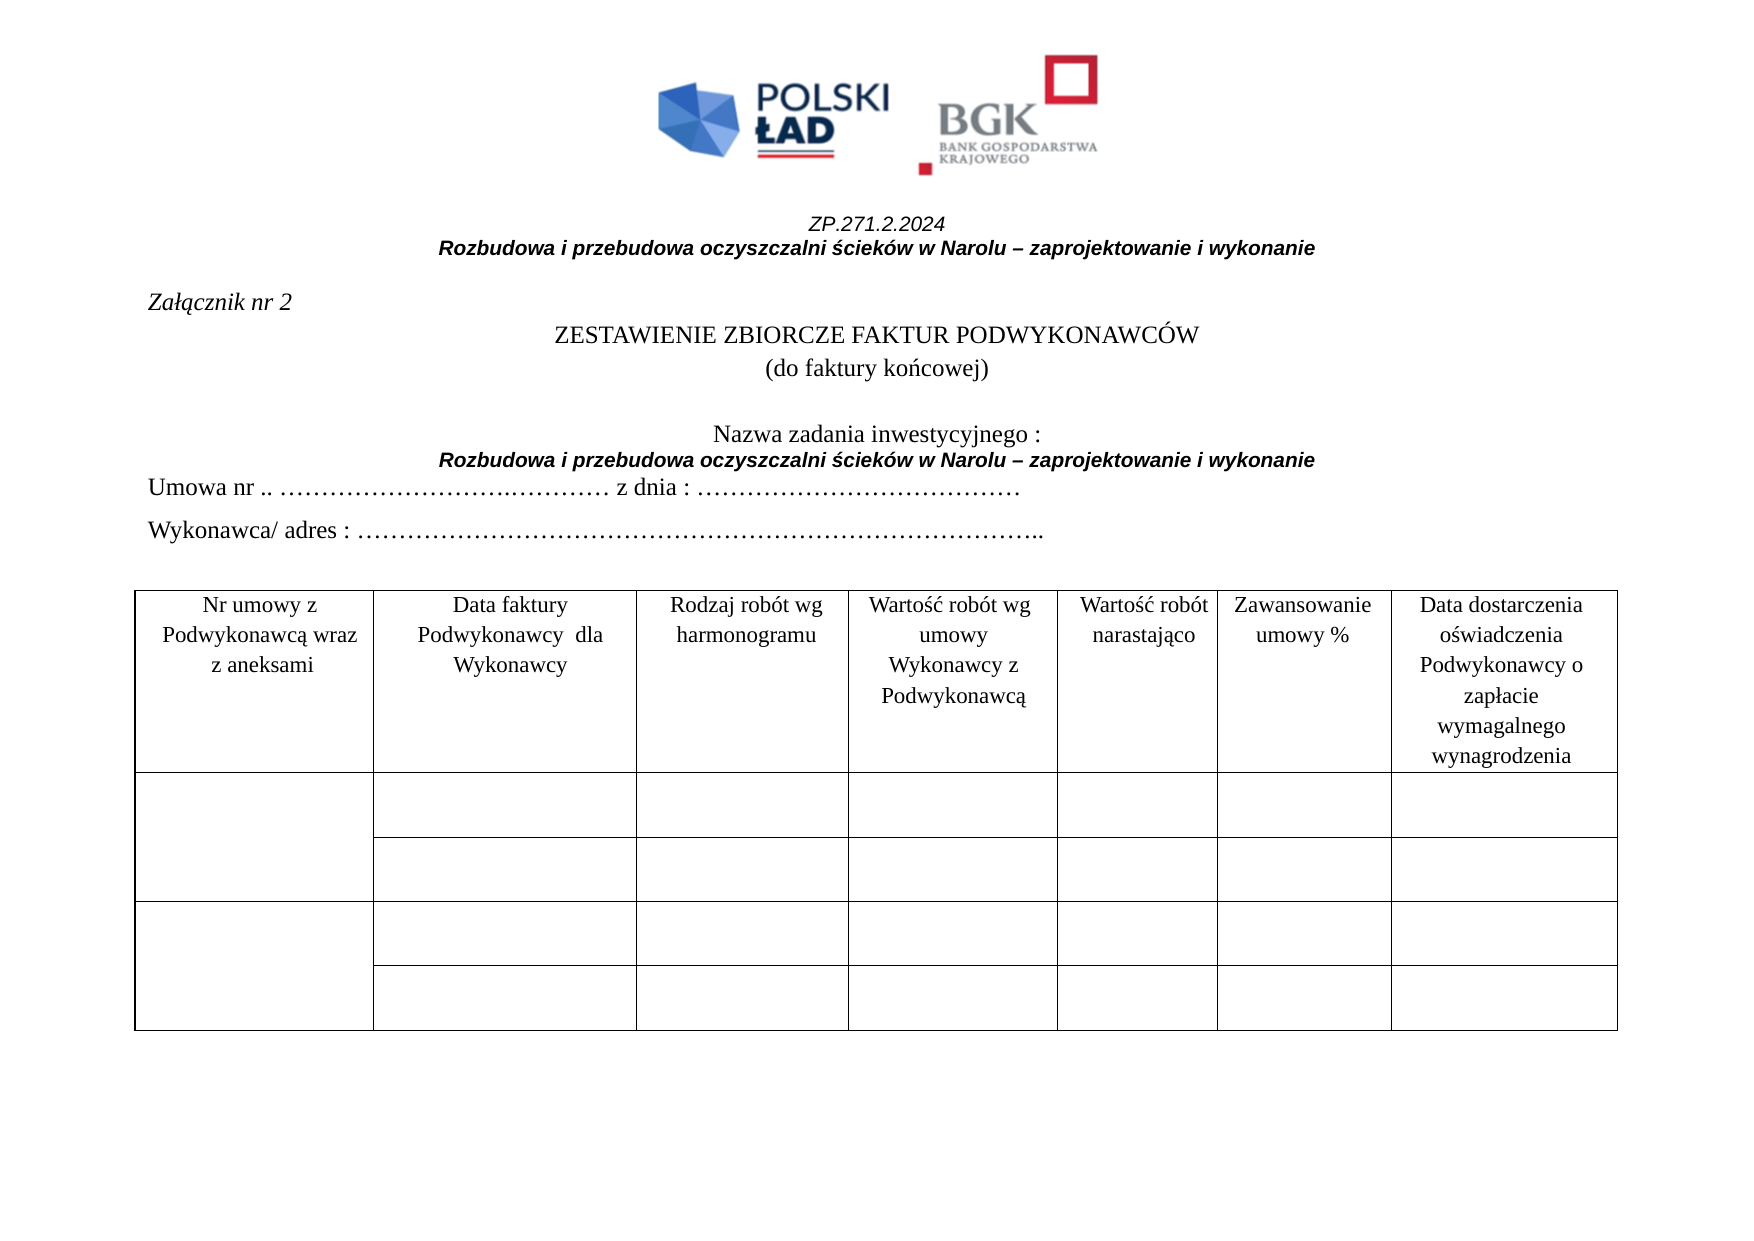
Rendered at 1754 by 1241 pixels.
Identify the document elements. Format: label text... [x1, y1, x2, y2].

text Załącznik nr 2 [148, 287, 1606, 316]
table_header Wartość robót narastająco [1058, 591, 1217, 772]
picture [636, 44, 1118, 188]
table_cell [374, 838, 636, 901]
table_cell [1058, 773, 1217, 837]
text Nazwa zadania inwestycyjnego : [148, 419, 1606, 448]
table_header Nr umowy z Podwykonawcą wraz z aneksami [136, 591, 373, 772]
table_cell [136, 773, 373, 901]
text Wykonawca/ adres : ……………………………………………………………………….. [148, 515, 1606, 544]
table_cell [637, 902, 848, 965]
table_cell [374, 773, 636, 837]
table_cell [374, 902, 636, 965]
table_cell [1392, 773, 1617, 837]
table_cell [1058, 966, 1217, 1030]
table_cell [637, 773, 848, 837]
table_header Zawansowanie umowy % [1218, 591, 1391, 772]
table_cell [1058, 838, 1217, 901]
table_cell [1392, 966, 1617, 1030]
table_header Data faktury Podwykonawcy dla Wykonawcy [374, 591, 636, 772]
table_header Wartość robót wg umowy Wykonawcy z Podwykonawcą [849, 591, 1057, 772]
table_cell [136, 902, 373, 1030]
text (do faktury końcowej) [148, 353, 1606, 382]
text ZESTAWIENIE ZBIORCZE FAKTUR PODWYKONAWCÓW [148, 320, 1606, 349]
table_cell [849, 902, 1057, 965]
text Rozbudowa i przebudowa oczyszczalni ścieków w Narolu – zaprojektowanie i wykonanie [148, 448, 1606, 472]
table_cell [1392, 838, 1617, 901]
table_cell [1218, 966, 1391, 1030]
text Umowa nr .. ……………………….………… z dnia : ………………………………… [148, 472, 1606, 501]
table_cell [1392, 902, 1617, 965]
table_header Rodzaj robót wg harmonogramu [637, 591, 848, 772]
table_cell [1218, 838, 1391, 901]
table_cell [374, 966, 636, 1030]
table_header Data dostarczenia oświadczenia Podwykonawcy o zapłacie wymagalnego wynagrodzenia [1392, 591, 1617, 772]
table_cell [637, 966, 848, 1030]
table_cell [849, 773, 1057, 837]
table_cell [1218, 902, 1391, 965]
table_cell [1218, 773, 1391, 837]
table_cell [1058, 902, 1217, 965]
table_cell [849, 966, 1057, 1030]
table_cell [849, 838, 1057, 901]
table_cell [637, 838, 848, 901]
